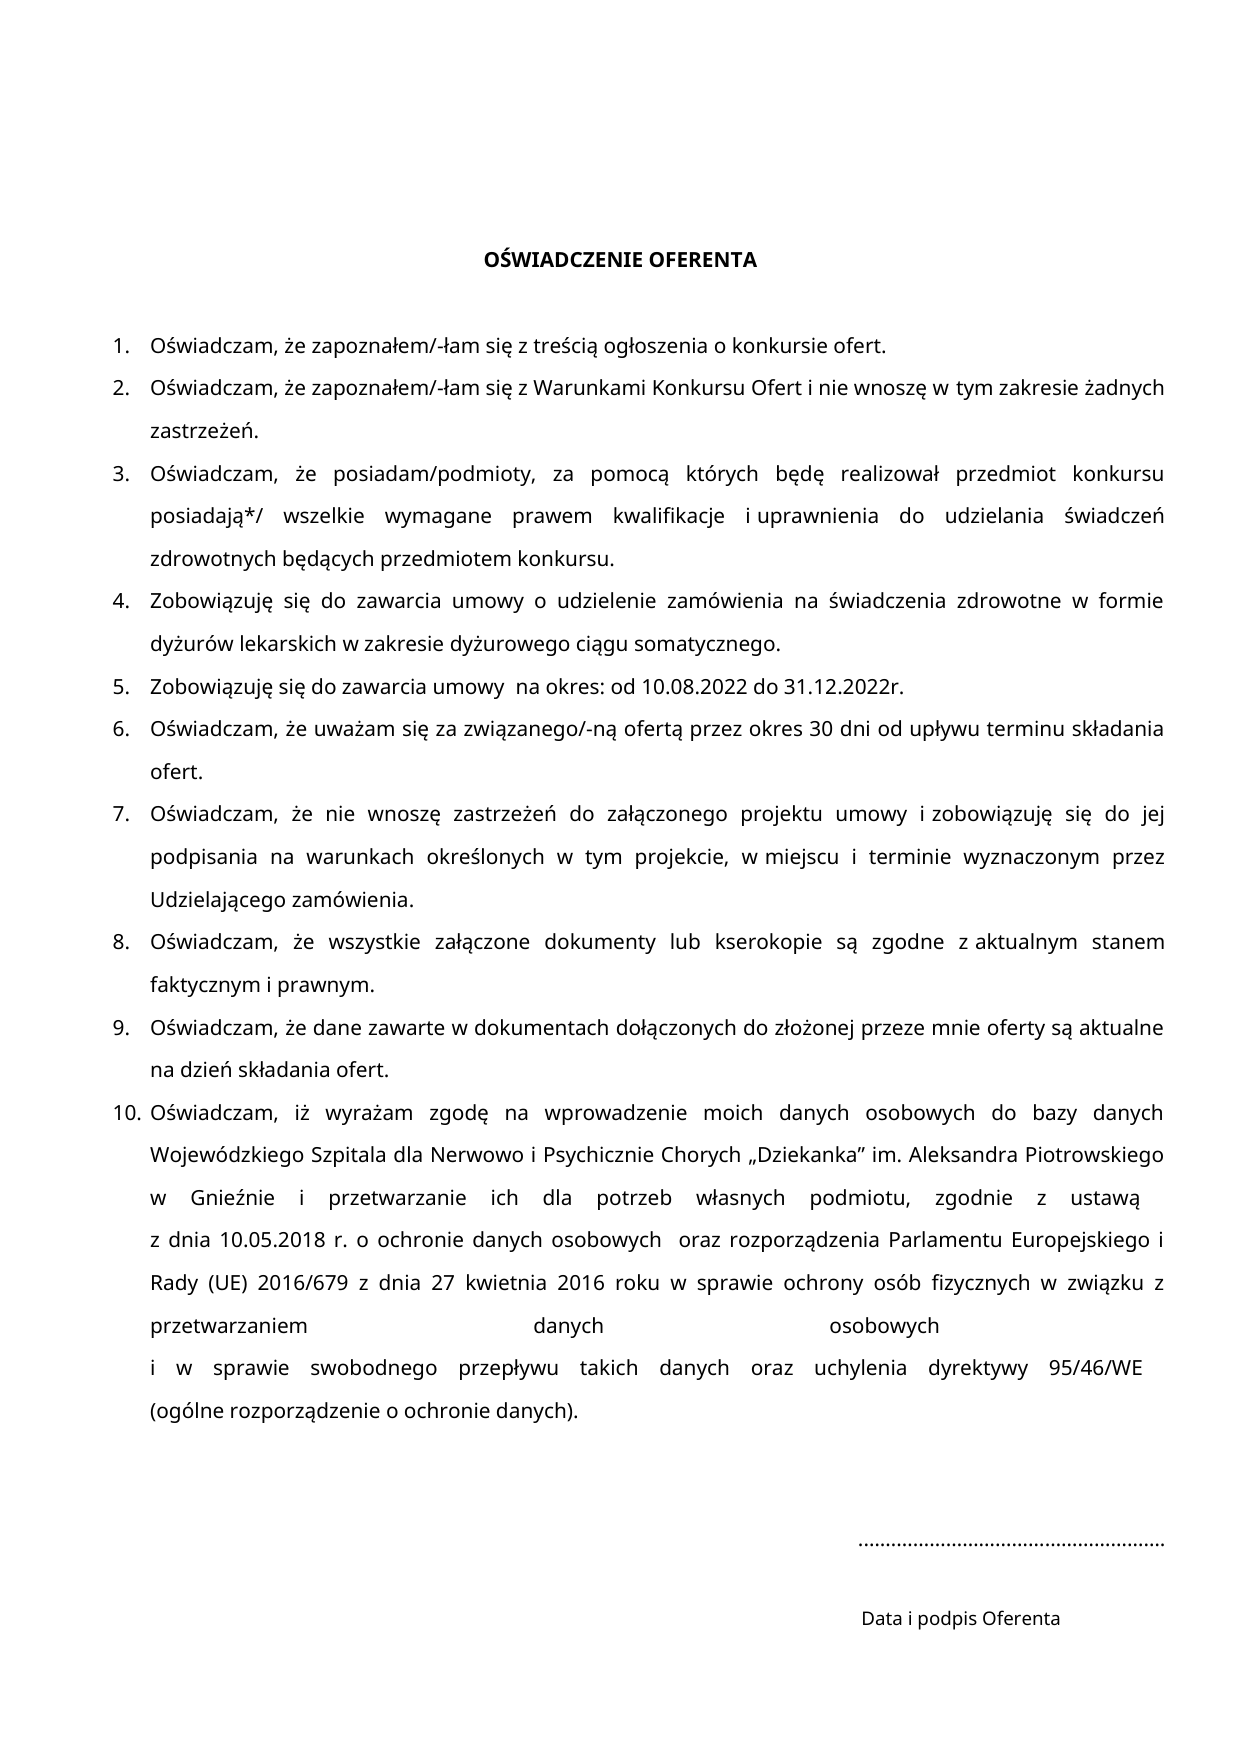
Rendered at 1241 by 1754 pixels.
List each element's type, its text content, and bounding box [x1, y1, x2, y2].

list Oświadczam, że wszystkie załączone dokumenty lub kserokopie są zgodne z aktualnym stanem faktycznym i prawnym. [112, 927, 1165, 998]
list Oświadczam, że nie wnoszę zastrzeżeń do załączonego projektu umowy i zobowiązuję się do jej podpisania na warunkach określonych w tym projekcie, w miejscu i terminie wyznaczonym przez Udzielającego zamówienia. [112, 799, 1165, 913]
text .………………………………………………. [584, 1524, 1165, 1552]
list Oświadczam, że posiadam/podmioty, za pomocą których będę realizował przedmiot konkursu posiadają*/ wszelkie wymagane prawem kwalifikacje i uprawnienia do udzielania świadczeń zdrowotnych będących przedmiotem konkursu. [112, 459, 1165, 572]
text Data i podpis Oferenta [812, 1605, 1165, 1631]
list Oświadczam, że dane zawarte w dokumentach dołączonych do złożonej przeze mnie oferty są aktualne na dzień składania ofert. [112, 1013, 1165, 1084]
list Oświadczam, iż wyrażam zgodę na wprowadzenie moich danych osobowych do bazy danych Wojewódzkiego Szpitala dla Nerwowo i Psychicznie Chorych „Dziekanka” im. Aleksandra Piotrowskiego w Gnieźnie i przetwarzanie ich dla potrzeb własnych podmiotu, zgodnie z ustawą z dnia 10.05.2018 r. o ochronie danych osobowych oraz rozporządzenia Parlamentu Europejskiego i Rady (UE) 2016/679 z dnia 27 kwietnia 2016 roku w sprawie ochrony osób fizycznych w związku z przetwarzaniem danych osobowych i w sprawie swobodnego przepływu takich danych oraz uchylenia dyrektywy 95/46/WE (ogólne rozporządzenie o ochronie danych). [112, 1098, 1165, 1424]
list Oświadczam, że zapoznałem/-łam się z treścią ogłoszenia o konkursie ofert. [112, 331, 1165, 359]
list Zobowiązuję się do zawarcia umowy na okres: od 10.08.2022 do 31.12.2022r. [112, 672, 1165, 700]
text OŚWIADCZENIE OFERENTA [75, 246, 1165, 274]
list Oświadczam, że uważam się za związanego/-ną ofertą przez okres 30 dni od upływu terminu składania ofert. [112, 714, 1165, 785]
list Zobowiązuję się do zawarcia umowy o udzielenie zamówienia na świadczenia zdrowotne w formie dyżurów lekarskich w zakresie dyżurowego ciągu somatycznego. [112, 587, 1165, 658]
list Oświadczam, że zapoznałem/-łam się z Warunkami Konkursu Ofert i nie wnoszę w tym zakresie żadnych zastrzeżeń. [112, 373, 1165, 444]
